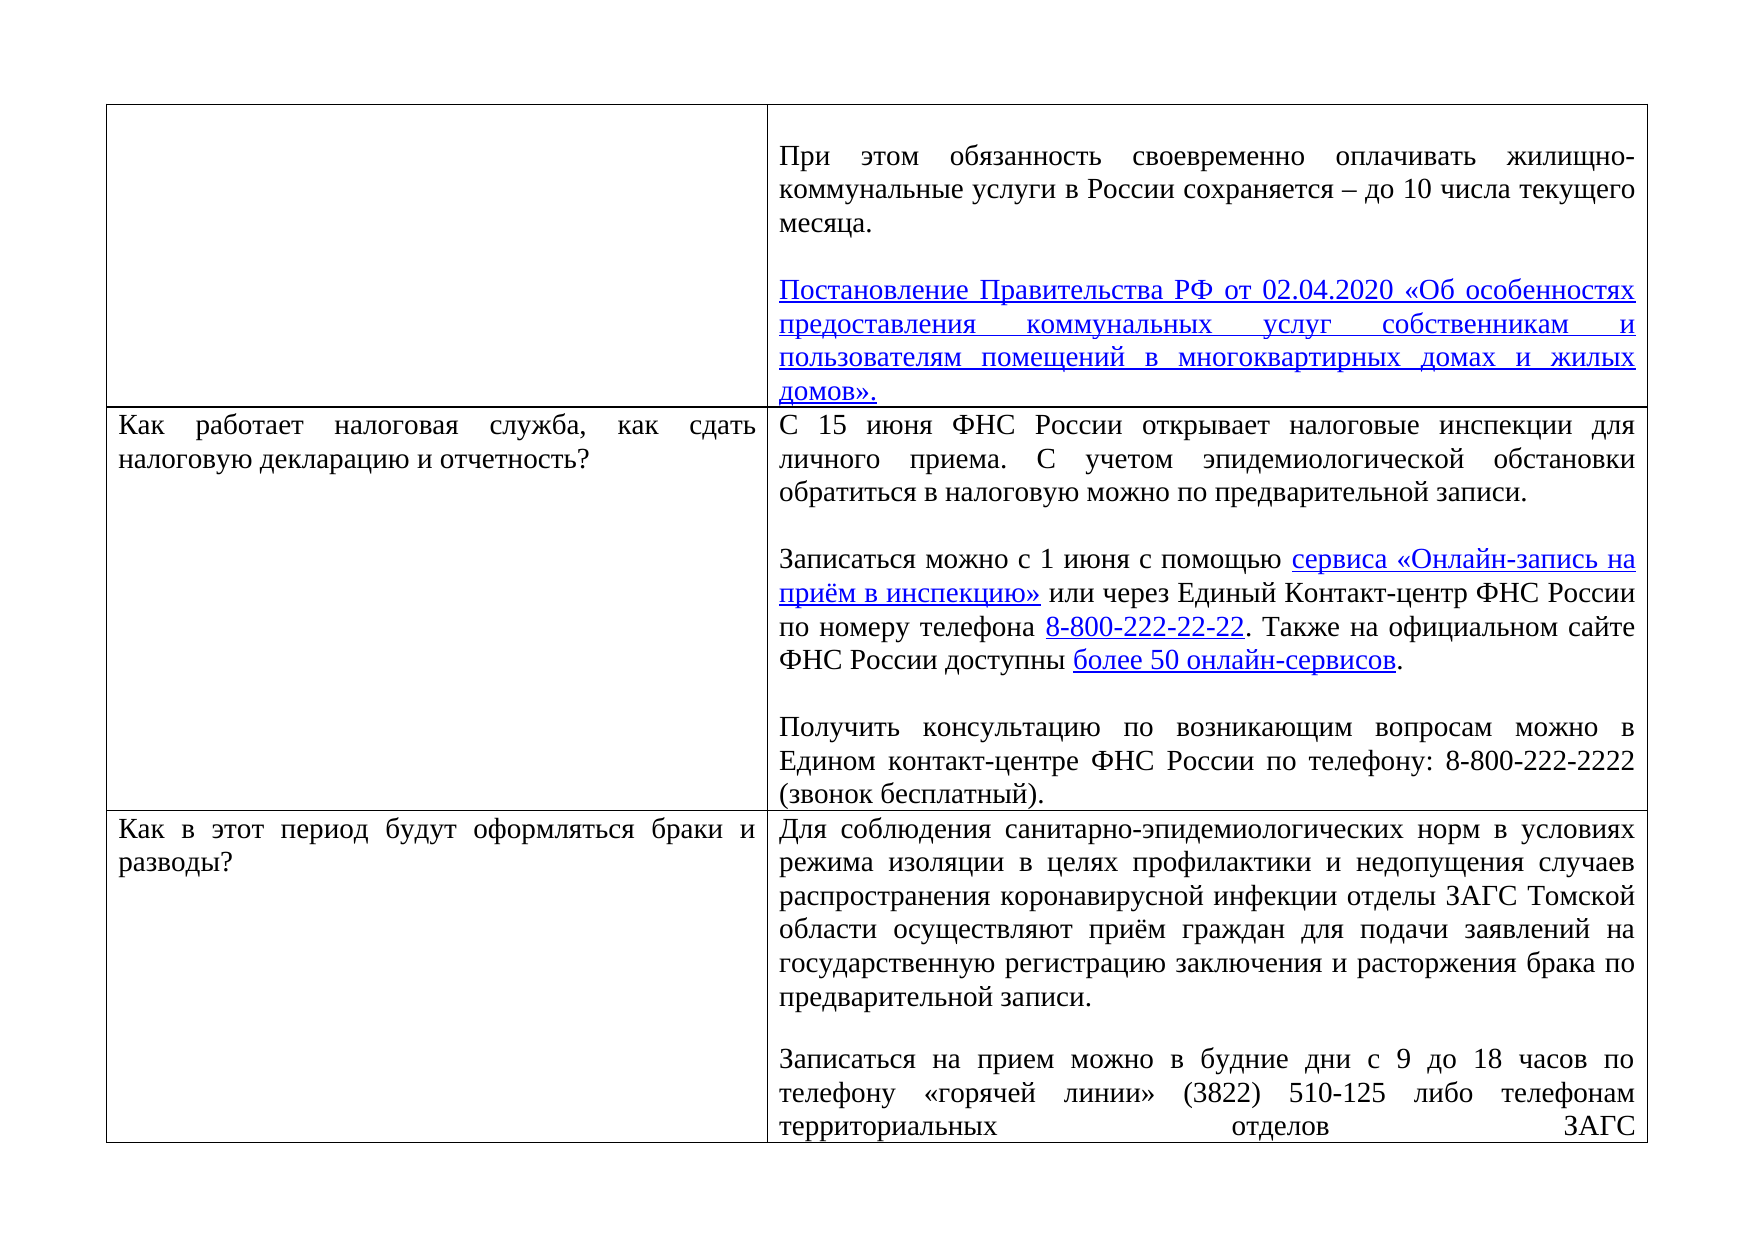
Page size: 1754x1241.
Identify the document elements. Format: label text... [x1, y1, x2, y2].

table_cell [107, 811, 767, 1142]
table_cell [107, 105, 767, 406]
table_cell С 15 июня ФНС России открывает налоговые инспекции для личного приема. С учетом эпидемиологической обстановки обратиться в налоговую можно по предварительной записи. Записаться можно с 1 июня с помощью сервиса «Онлайн-запись на приём в инспекцию» или через Единый Контакт-центр ФНС России по номеру телефона 8-800-222-22-22. Также на официальном сайте ФНС России доступны более 50 онлайн-сервисов. Получить консультацию по возникающим вопросам можно в Едином контакт-центре ФНС России по телефону: 8-800-222-2222 (звонок бесплатный). [768, 408, 1647, 810]
table_cell Как работает налоговая служба, как сдать налоговую декларацию и отчетность? [107, 408, 767, 810]
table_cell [768, 105, 1647, 406]
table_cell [768, 811, 1647, 1142]
